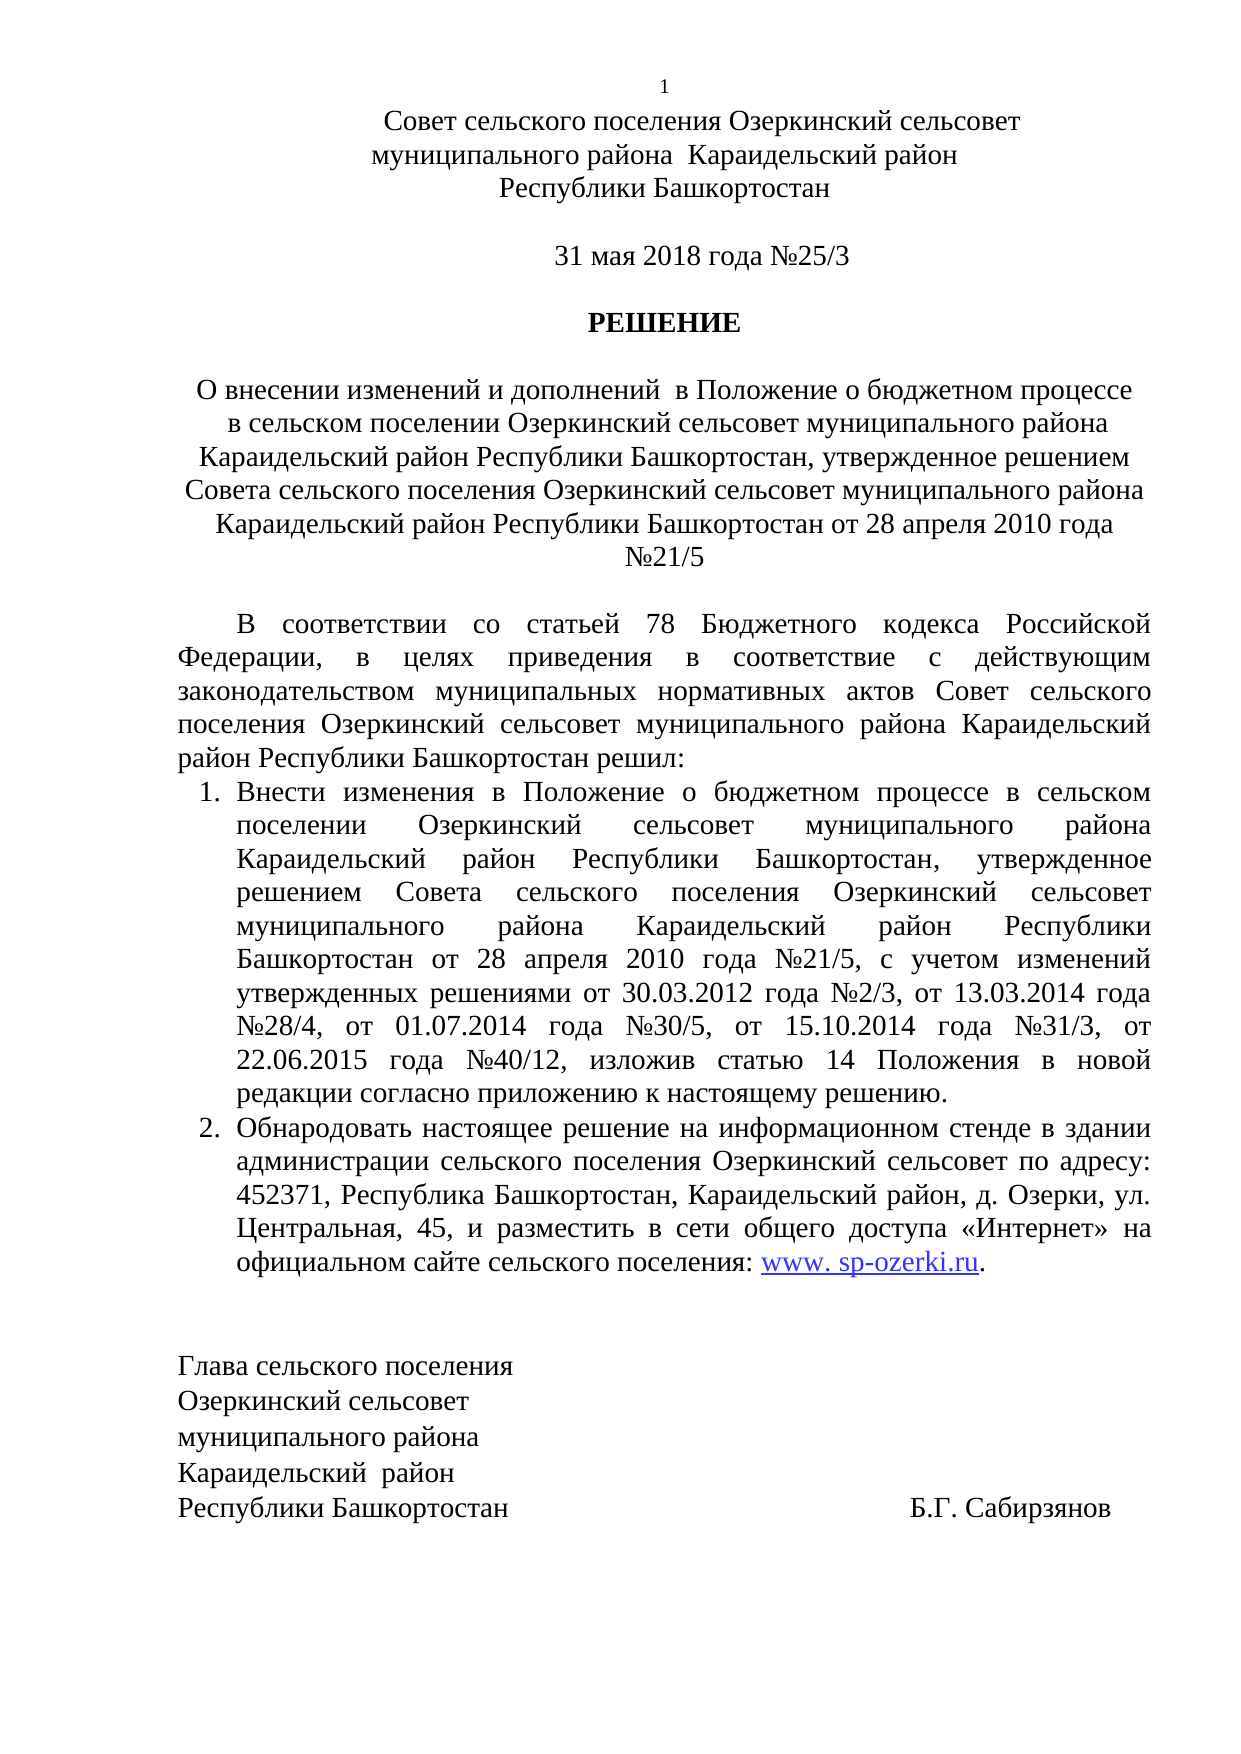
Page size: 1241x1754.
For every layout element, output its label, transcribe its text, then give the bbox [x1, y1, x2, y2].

text 31 мая 2018 года №25/3 [177, 238, 1152, 271]
text В соответствии со статьей 78 Бюджетного кодекса Российской Федерации, в целях приведения в соответствие с действующим законодательством муниципальных нормативных актов Совет сельского поселения Озеркинский сельсовет муниципального района Караидельский район Республики Башкортостан решил: [177, 607, 1152, 774]
text Караидельский район [177, 1455, 1152, 1488]
text Глава сельского поселения [177, 1348, 1152, 1381]
text Озеркинский сельсовет [177, 1383, 1152, 1417]
text Совет сельского поселения Озеркинский сельсовет муниципального района Караидельский район Республики Башкортостан [177, 103, 1152, 204]
list Обнародовать настоящее решение на информационном стенде в здании администрации сельского поселения Озеркинский сельсовет по адресу: 452371, Республика Башкортостан, Караидельский район, д. Озерки, ул. Центральная, 45, и разместить в сети общего доступа «Интернет» на официальном сайте сельского поселения: www. sp-ozerki.ru. [199, 1110, 1152, 1277]
text О внесении изменений и дополнений в Положение о бюджетном процессе [177, 372, 1152, 405]
text в сельском поселении Озеркинский сельсовет муниципального района Караидельский район Республики Башкортостан, утвержденное решением Совета сельского поселения Озеркинский сельсовет муниципального района Караидельский район Республики Башкортостан от 28 апреля 2010 года №21/5 [177, 405, 1152, 573]
text Республики Башкортостан Б.Г. Сабирзянов [177, 1490, 1152, 1524]
list Внести изменения в Положение о бюджетном процессе в сельском поселении Озеркинский сельсовет муниципального района Караидельский район Республики Башкортостан, утвержденное решением Совета сельского поселения Озеркинский сельсовет муниципального района Караидельский район Республики Башкортостан от 28 апреля 2010 года №21/5, с учетом изменений утвержденных решениями от 30.03.2012 года №2/3, от 13.03.2014 года №28/4, от 01.07.2014 года №30/5, от 15.10.2014 года №31/3, от 22.06.2015 года №40/12, изложив статью 14 Положения в новой редакции согласно приложению к настоящему решению. [199, 774, 1152, 1110]
text муниципального района [177, 1419, 1152, 1453]
text РЕШЕНИЕ [177, 305, 1152, 338]
